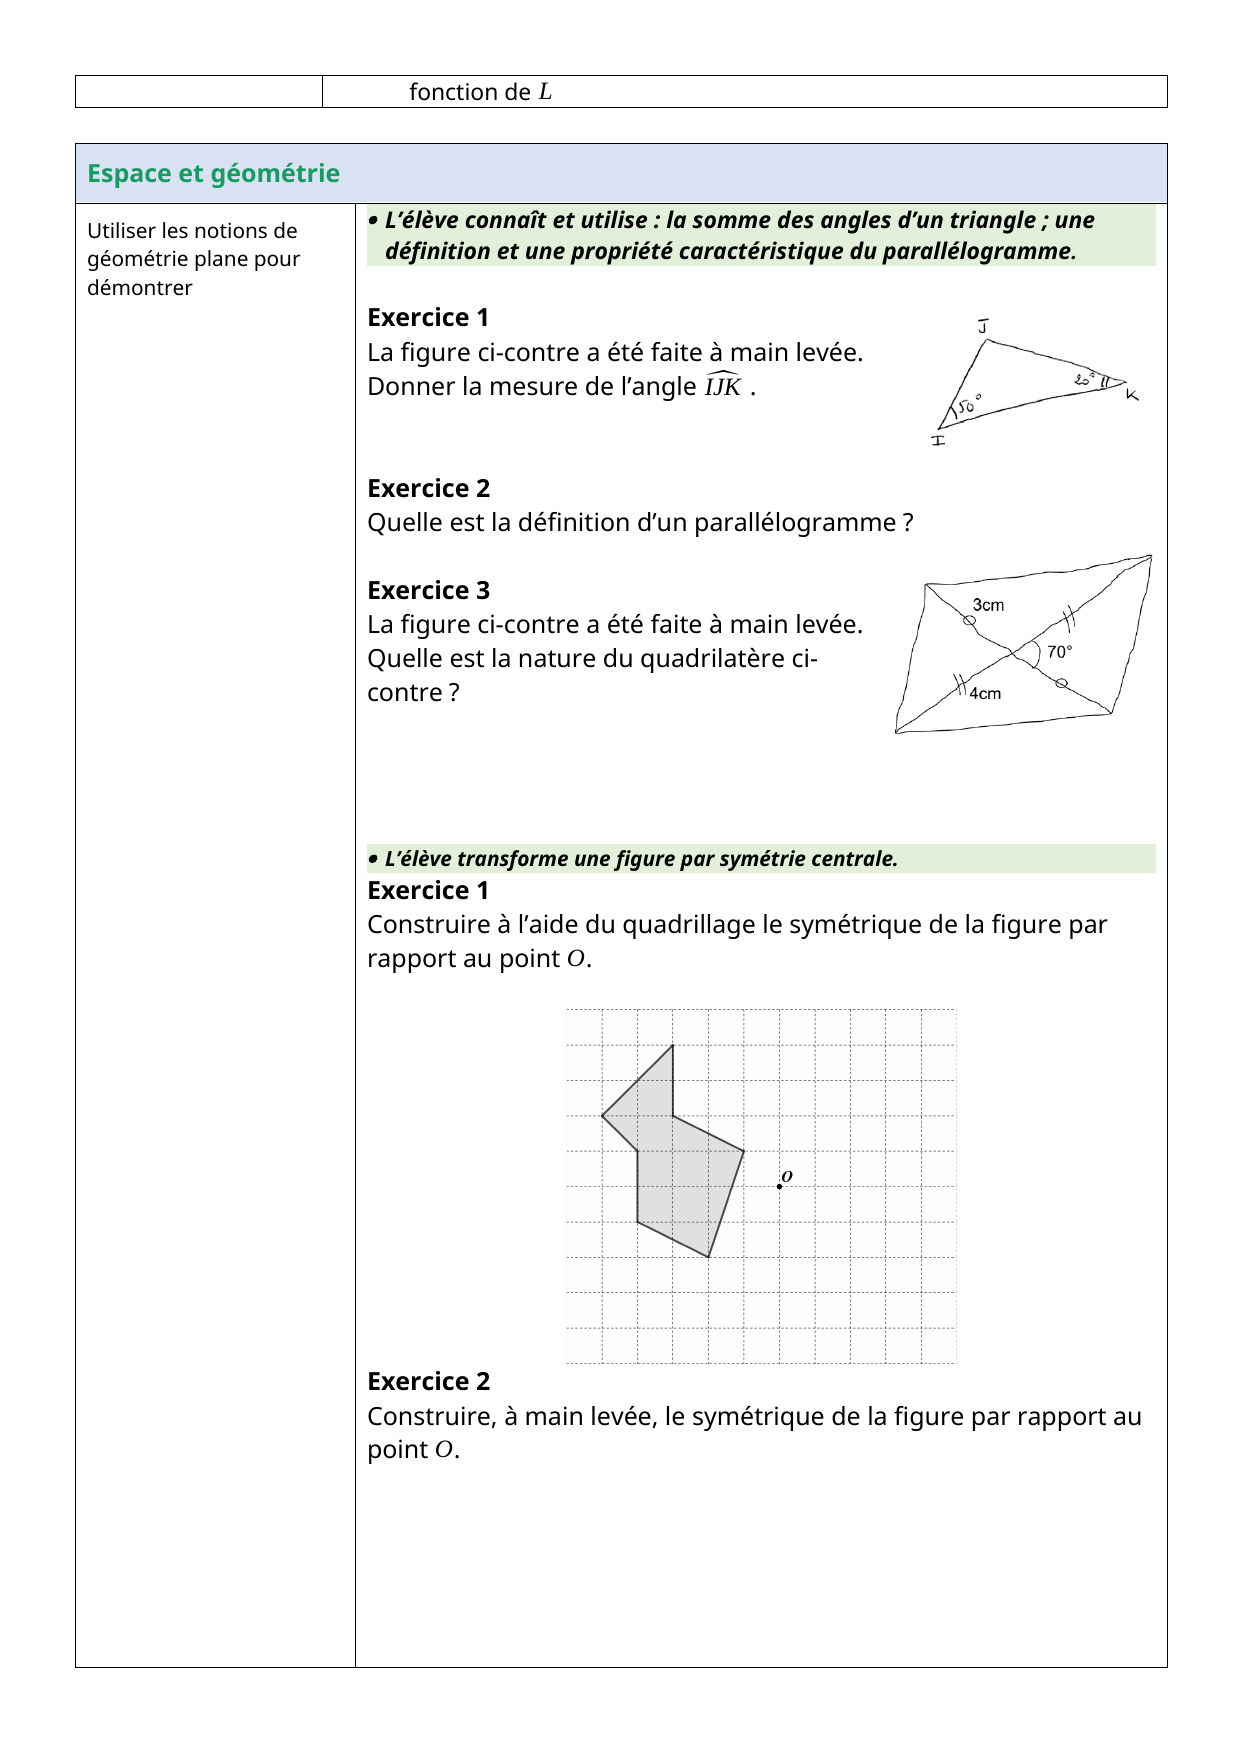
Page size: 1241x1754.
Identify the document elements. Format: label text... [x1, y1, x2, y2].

table_header Espace et géométrie [76, 144, 1167, 202]
picture [566, 1009, 957, 1364]
picture [906, 310, 1153, 464]
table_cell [356, 204, 1167, 1667]
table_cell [76, 76, 322, 107]
picture [894, 554, 1153, 734]
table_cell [323, 76, 1167, 107]
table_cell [76, 204, 355, 1667]
